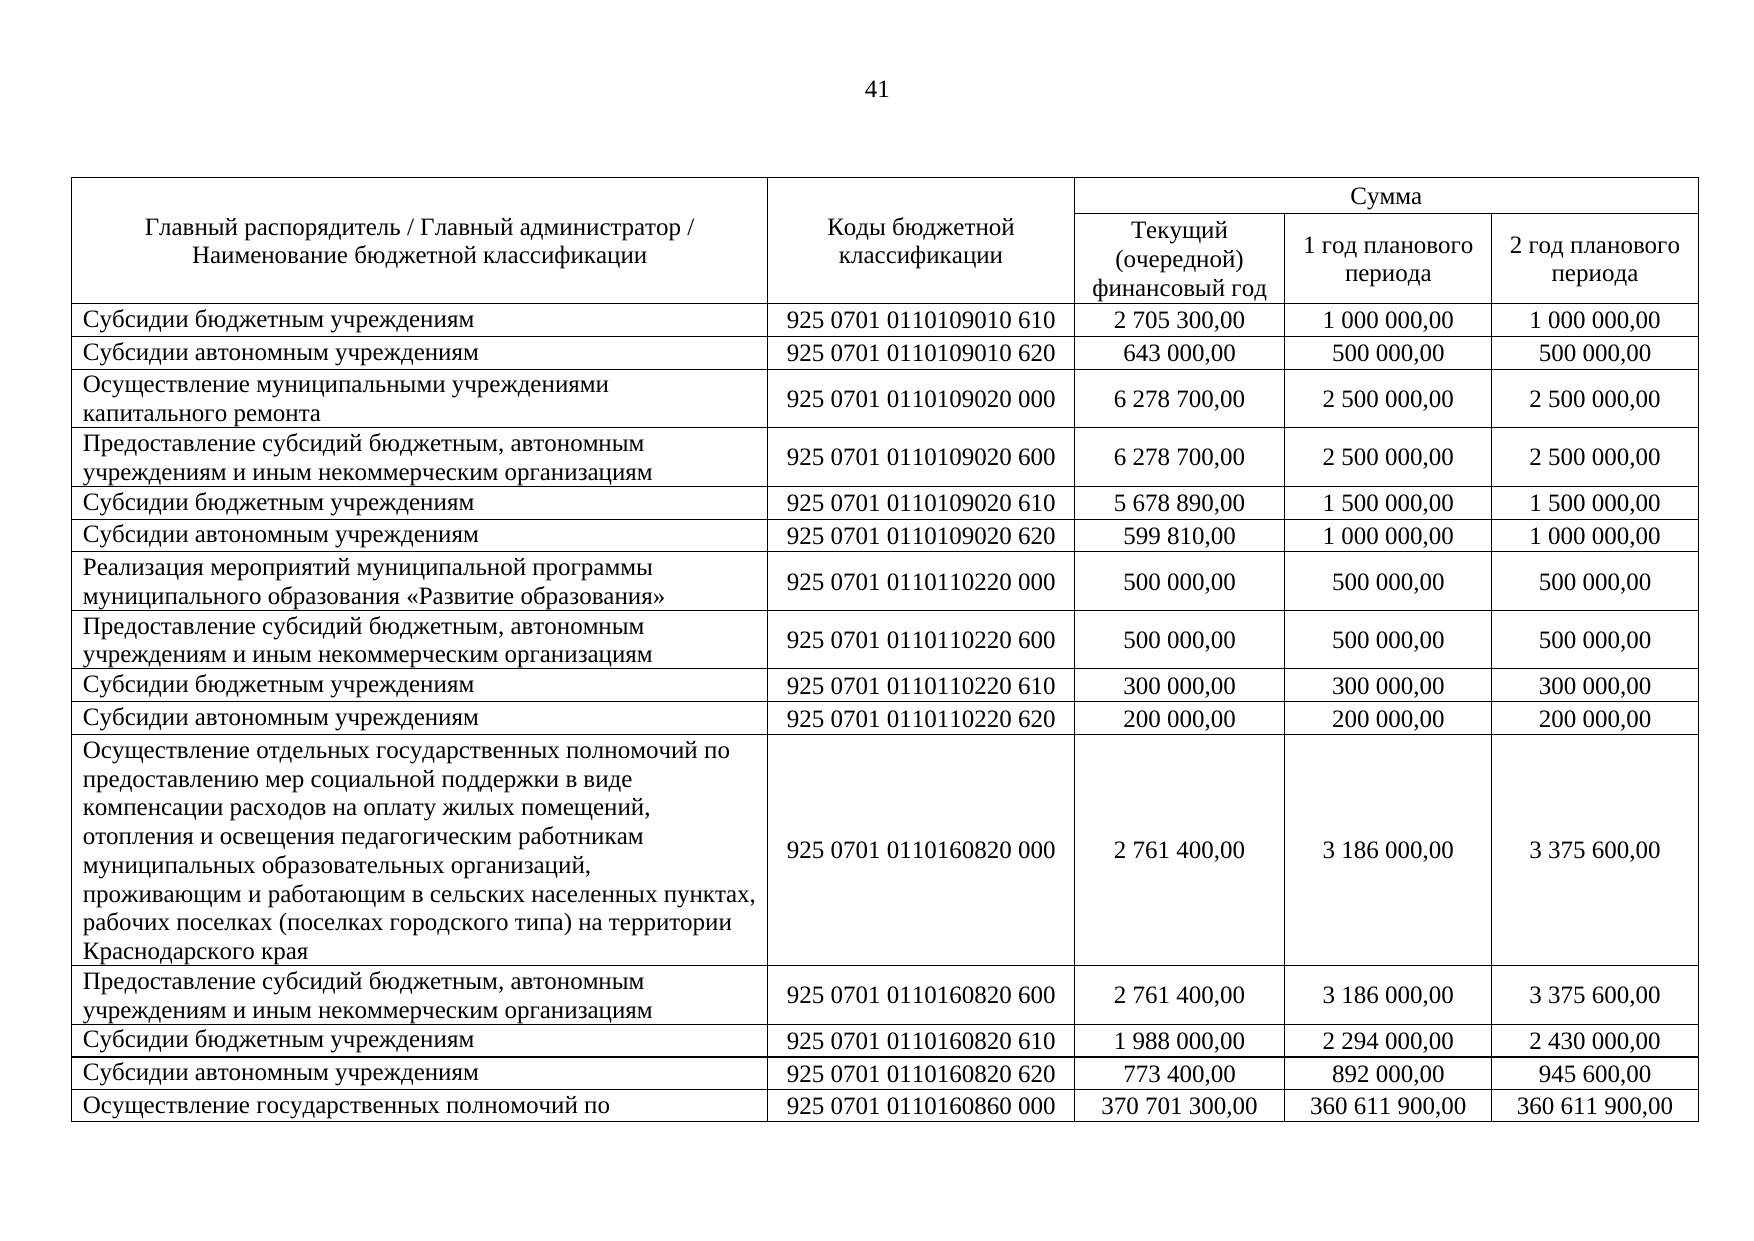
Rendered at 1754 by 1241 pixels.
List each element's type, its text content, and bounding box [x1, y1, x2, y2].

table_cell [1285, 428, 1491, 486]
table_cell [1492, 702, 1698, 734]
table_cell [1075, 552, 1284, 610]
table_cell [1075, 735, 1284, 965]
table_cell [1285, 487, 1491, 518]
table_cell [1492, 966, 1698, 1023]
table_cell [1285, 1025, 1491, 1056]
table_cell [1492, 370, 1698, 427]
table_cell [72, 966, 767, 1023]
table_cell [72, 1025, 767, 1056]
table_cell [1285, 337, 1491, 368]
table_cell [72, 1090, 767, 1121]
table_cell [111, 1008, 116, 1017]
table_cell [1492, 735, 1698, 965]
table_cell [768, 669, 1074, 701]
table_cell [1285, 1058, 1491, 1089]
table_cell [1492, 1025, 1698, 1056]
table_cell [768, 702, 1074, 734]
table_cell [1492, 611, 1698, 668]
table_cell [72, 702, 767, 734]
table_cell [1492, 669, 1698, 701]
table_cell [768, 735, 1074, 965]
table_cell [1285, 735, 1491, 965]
table_header Коды бюджетной классификации [768, 178, 1074, 303]
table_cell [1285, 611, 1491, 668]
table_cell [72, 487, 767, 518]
table_header Сумма [1075, 178, 1698, 213]
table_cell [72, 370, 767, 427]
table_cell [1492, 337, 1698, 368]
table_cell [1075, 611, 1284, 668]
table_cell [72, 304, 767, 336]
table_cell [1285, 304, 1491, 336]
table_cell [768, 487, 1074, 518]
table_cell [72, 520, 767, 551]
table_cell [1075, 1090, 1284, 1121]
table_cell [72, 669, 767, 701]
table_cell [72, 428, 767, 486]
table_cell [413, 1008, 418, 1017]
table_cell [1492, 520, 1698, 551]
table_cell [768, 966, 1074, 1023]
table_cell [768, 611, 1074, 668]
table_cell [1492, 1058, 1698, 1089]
table_cell Текущий (очередной) финансовый год [1075, 214, 1284, 303]
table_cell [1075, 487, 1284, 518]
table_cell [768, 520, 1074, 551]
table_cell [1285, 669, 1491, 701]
table_cell 1 год планового периода [1285, 214, 1491, 303]
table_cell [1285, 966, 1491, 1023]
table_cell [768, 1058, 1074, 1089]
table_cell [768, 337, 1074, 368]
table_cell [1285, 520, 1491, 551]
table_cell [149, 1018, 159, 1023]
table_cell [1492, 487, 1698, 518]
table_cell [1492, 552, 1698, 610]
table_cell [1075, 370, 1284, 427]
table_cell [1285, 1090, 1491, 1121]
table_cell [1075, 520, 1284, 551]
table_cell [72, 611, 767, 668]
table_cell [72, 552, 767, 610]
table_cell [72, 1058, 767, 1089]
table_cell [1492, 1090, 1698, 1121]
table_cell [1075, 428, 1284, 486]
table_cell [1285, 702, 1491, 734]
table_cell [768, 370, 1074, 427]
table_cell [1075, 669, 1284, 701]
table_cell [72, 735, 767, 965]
table_cell 2 год планового периода [1492, 214, 1698, 303]
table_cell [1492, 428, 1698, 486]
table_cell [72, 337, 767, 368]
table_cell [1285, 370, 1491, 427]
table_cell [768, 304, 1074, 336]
table_header Главный распорядитель / Главный администратор / Наименование бюджетной классификации [72, 178, 767, 303]
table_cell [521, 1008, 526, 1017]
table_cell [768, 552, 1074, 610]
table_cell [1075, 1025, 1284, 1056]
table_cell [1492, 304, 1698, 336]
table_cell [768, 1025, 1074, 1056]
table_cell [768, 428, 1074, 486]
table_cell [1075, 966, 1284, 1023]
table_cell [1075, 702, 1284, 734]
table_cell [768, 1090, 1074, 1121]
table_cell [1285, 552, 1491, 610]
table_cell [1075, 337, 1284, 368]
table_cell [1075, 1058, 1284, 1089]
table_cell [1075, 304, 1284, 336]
